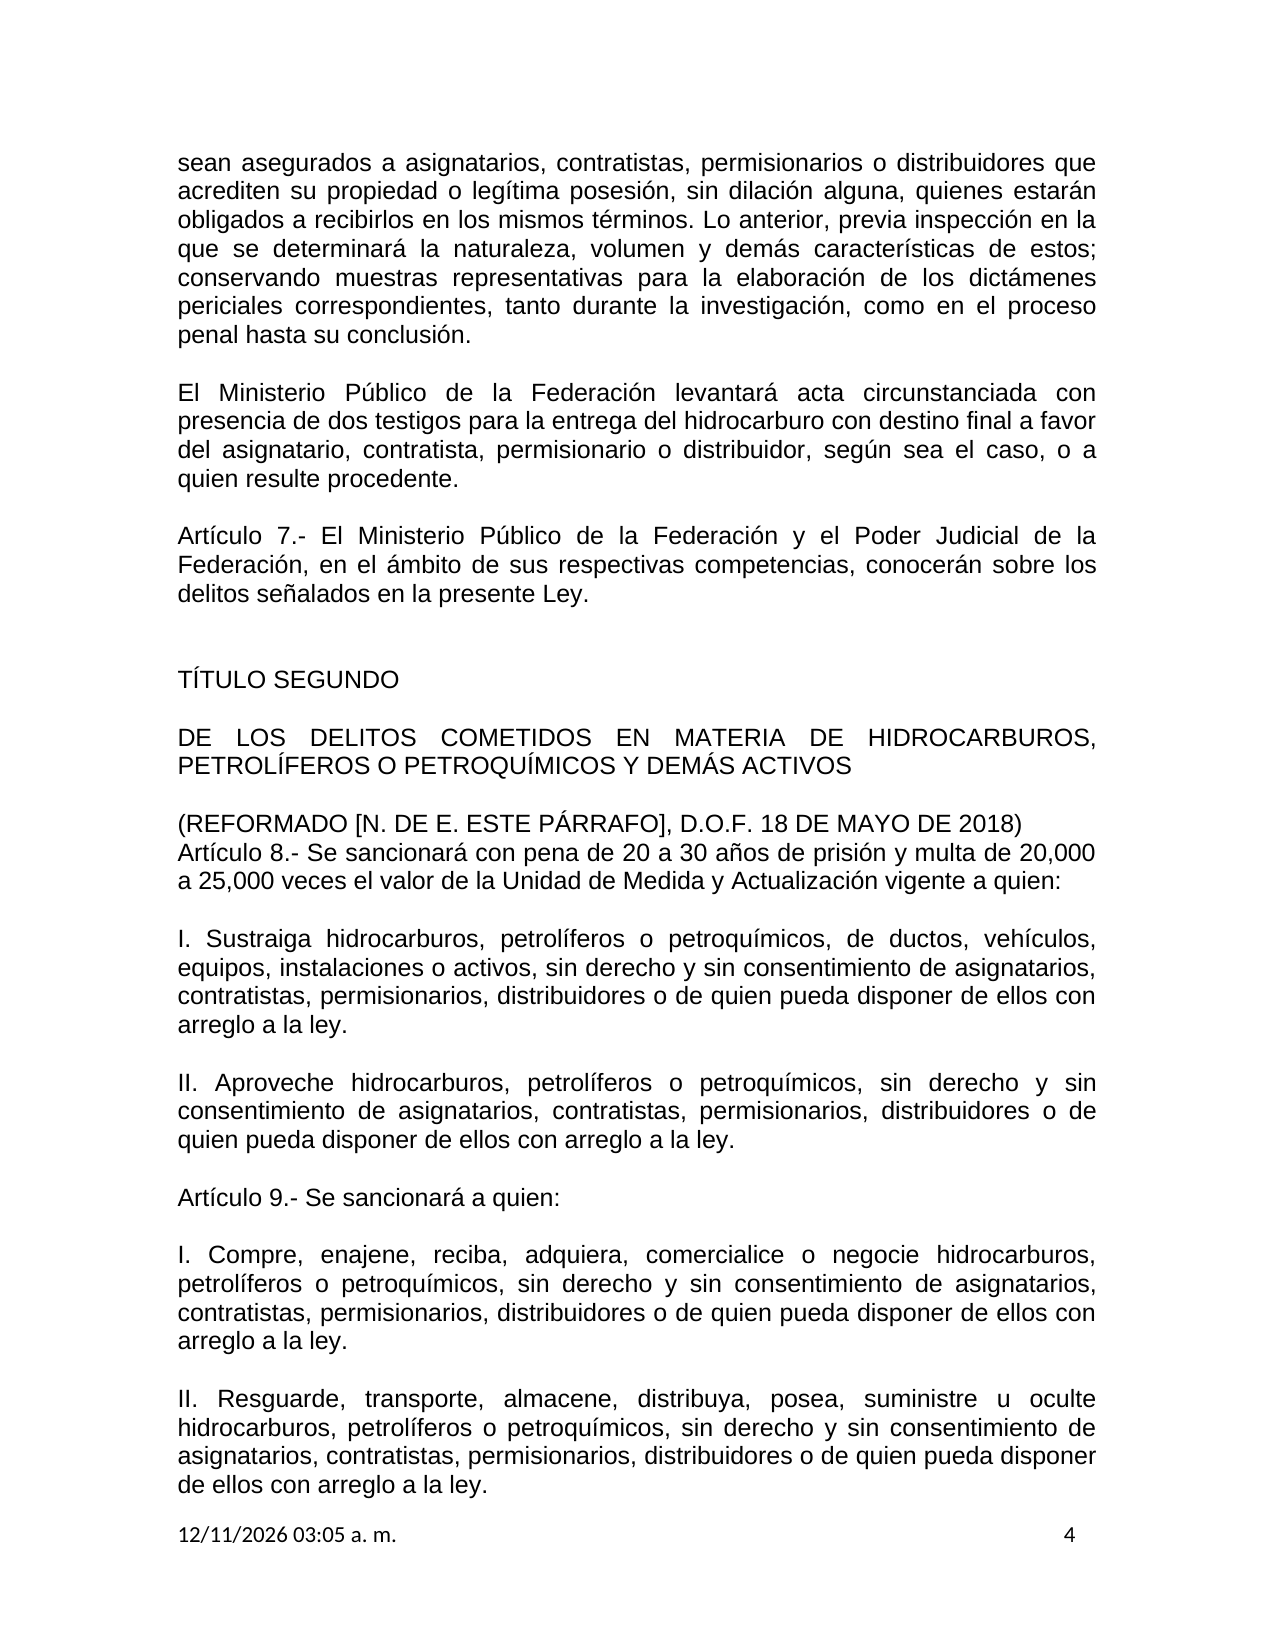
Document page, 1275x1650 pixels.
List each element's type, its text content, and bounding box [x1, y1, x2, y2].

text II. Aproveche hidrocarburos, petrolíferos o petroquímicos, sin derecho y sin consentimiento de asignatarios, contratistas, permisionarios, distribuidores o de quien pueda disponer de ellos con arreglo a la ley. [177, 1068, 1098, 1154]
text Artículo 7.- El Ministerio Público de la Federación y el Poder Judicial de la Federación, en el ámbito de sus respectivas competencias, conocerán sobre los delitos señalados en la presente Ley. [177, 521, 1098, 608]
text DE LOS DELITOS COMETIDOS EN MATERIA DE HIDROCARBUROS, PETROLÍFEROS O PETROQUÍMICOS Y DEMÁS ACTIVOS [177, 723, 1098, 780]
text I. Compre, enajene, reciba, adquiera, comercialice o negocie hidrocarburos, petrolíferos o petroquímicos, sin derecho y sin consentimiento de asignatarios, contratistas, permisionarios, distribuidores o de quien pueda disponer de ellos con arreglo a la ley. [177, 1240, 1098, 1355]
text Artículo 9.- Se sancionará a quien: [177, 1183, 1098, 1211]
text I. Sustraiga hidrocarburos, petrolíferos o petroquímicos, de ductos, vehículos, equipos, instalaciones o activos, sin derecho y sin consentimiento de asignatarios, contratistas, permisionarios, distribuidores o de quien pueda disponer de ellos con arreglo a la ley. [177, 924, 1098, 1039]
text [177, 148, 1098, 349]
text TÍTULO SEGUNDO [177, 665, 1098, 694]
text Artículo 8.- Se sancionará con pena de 20 a 30 años de prisión y multa de 20,000 a 25,000 veces el valor de la Unidad de Medida y Actualización vigente a quien: [177, 838, 1098, 895]
text II. Resguarde, transporte, almacene, distribuya, posea, suministre u oculte hidrocarburos, petrolíferos o petroquímicos, sin derecho y sin consentimiento de asignatarios, contratistas, permisionarios, distribuidores o de quien pueda disponer de ellos con arreglo a la ley. [177, 1384, 1098, 1499]
text (REFORMADO [N. DE E. ESTE PÁRRAFO], D.O.F. 18 DE MAYO DE 2018) [177, 809, 1098, 838]
text El Ministerio Público de la Federación levantará acta circunstanciada con presencia de dos testigos para la entrega del hidrocarburo con destino final a favor del asignatario, contratista, permisionario o distribuidor, según sea el caso, o a quien resulte procedente. [177, 378, 1098, 493]
